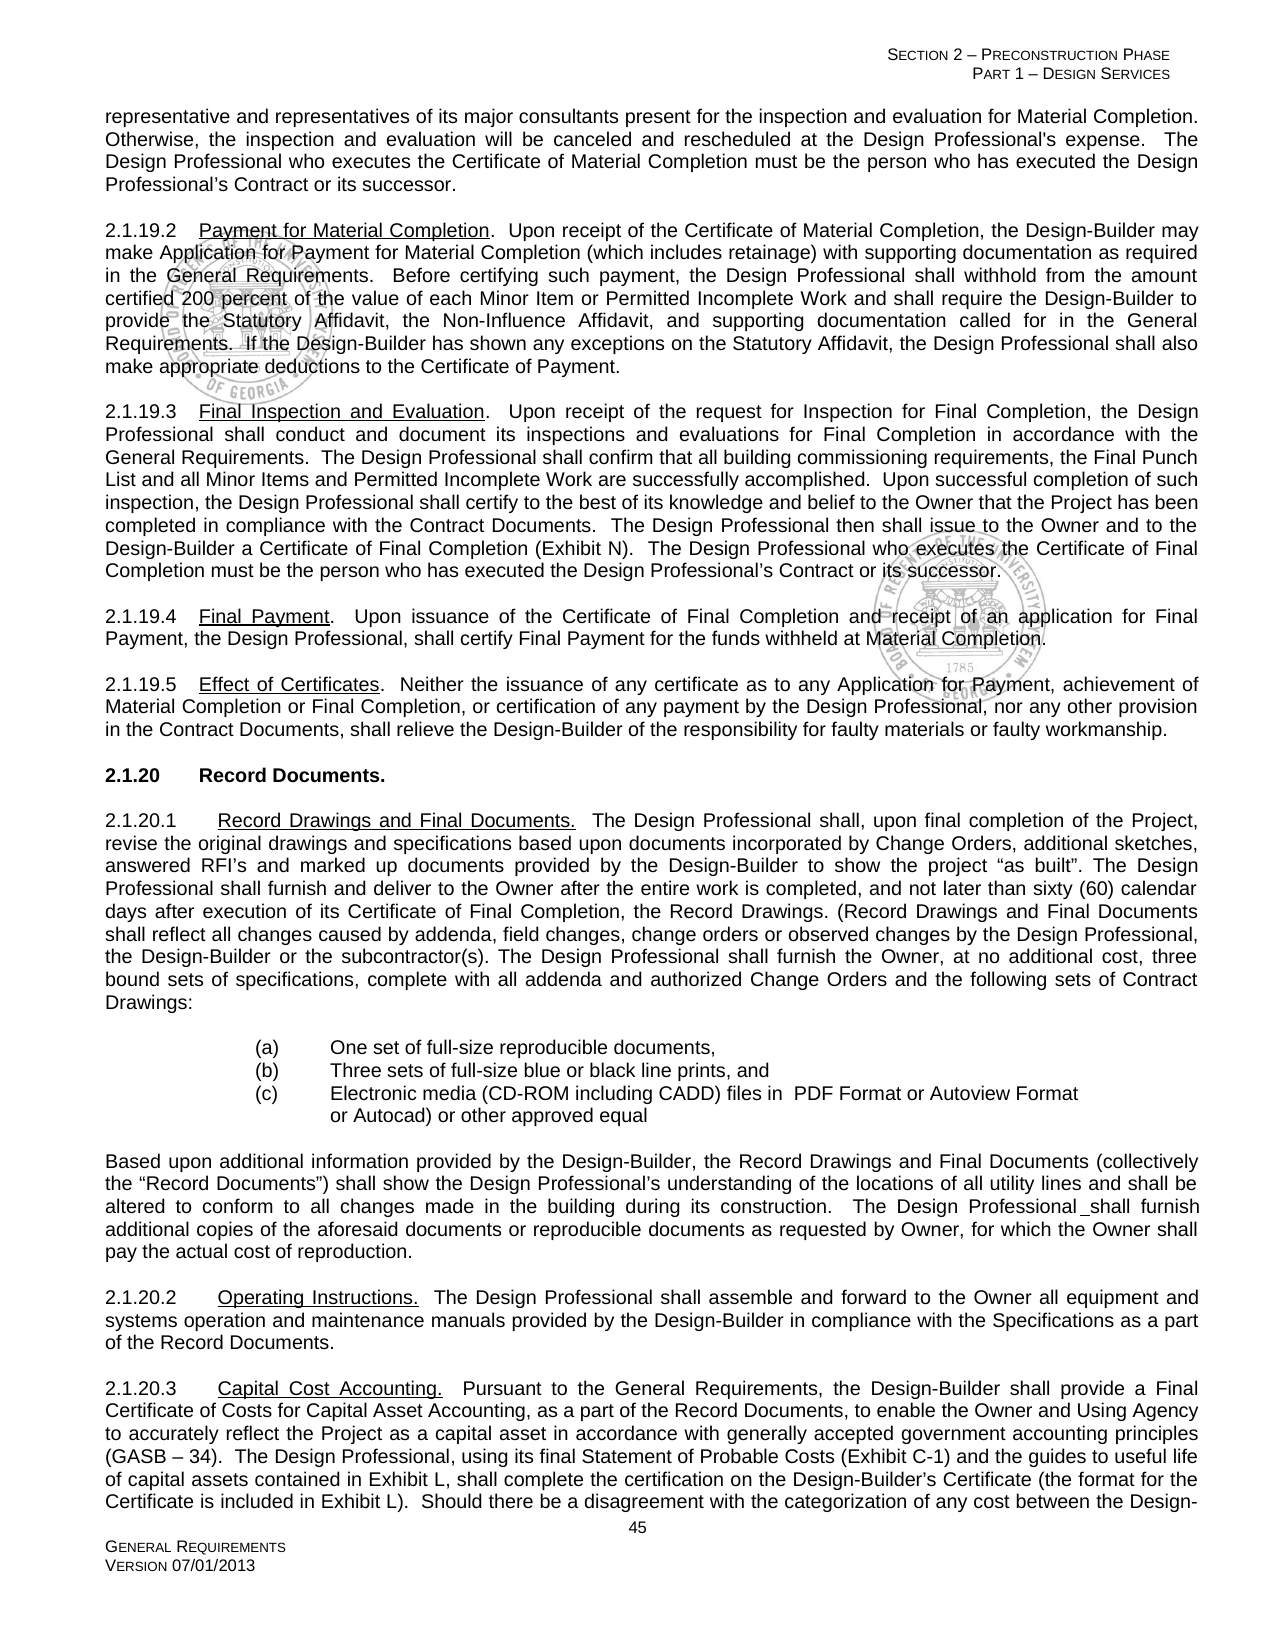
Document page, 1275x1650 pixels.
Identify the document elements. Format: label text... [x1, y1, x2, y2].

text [105, 1377, 1200, 1513]
picture [855, 650, 1059, 673]
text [105, 105, 1200, 196]
text 2.1.20 Record Documents. [105, 763, 1200, 786]
text 2.1.20.2 Operating Instructions. The Design Professional shall assemble and forward to the Owner all equipment and systems operation and maintenance manuals provided by the Design-Builder in compliance with the Specifications as a part of the Record Documents. [105, 1286, 1200, 1354]
text 2.1.19.3 Final Inspection and Evaluation. Upon receipt of the request for Inspection for Final Completion, the Design Professional shall conduct and document its inspections and evaluations for Final Completion in accordance with the General Requirements. The Design Professional shall confirm that all building commissioning requirements, the Final Punch List and all Minor Items and Permitted Incomplete Work are successfully accomplished. Upon successful completion of such inspection, the Design Professional shall certify to the best of its knowledge and belief to the Owner that the Project has been completed in compliance with the Contract Documents. The Design Professional then shall issue to the Owner and to the Design-Builder a Certificate of Final Completion (Exhibit N). The Design Professional who executes the Certificate of Final Completion must be the person who has executed the Design Professional’s Contract or its successor. [105, 400, 1200, 582]
text Based upon additional information provided by the Design-Builder, the Record Drawings and Final Documents (collectively the “Record Documents”) shall show the Design Professional’s understanding of the locations of all utility lines and shall be altered to conform to all changes made in the building during its construction. The Design Professional shall furnish additional copies of the aforesaid documents or reproducible documents as requested by Owner, for which the Owner shall pay the actual cost of reproduction. [105, 1149, 1200, 1263]
picture [855, 582, 1059, 604]
text 2.1.19.5 Effect of Certificates. Neither the issuance of any certificate as to any Application for Payment, achievement of Material Completion or Final Completion, or certification of any payment by the Design Professional, nor any other provision in the Contract Documents, shall relieve the Design-Builder of the responsibility for faulty materials or faulty workmanship. [105, 673, 1200, 741]
text 2.1.20.1 Record Drawings and Final Documents. The Design Professional shall, upon final completion of the Project, revise the original drawings and specifications based upon documents incorporated by Change Orders, additional sketches, answered RFI’s and marked up documents provided by the Design-Builder to show the project “as built”. The Design Professional shall furnish and deliver to the Owner after the entire work is completed, and not later than sixty (60) calendar days after execution of its Certificate of Final Completion, the Record Drawings. (Record Drawings and Final Documents shall reflect all changes caused by addenda, field changes, change orders or observed changes by the Design Professional, the Design-Builder or the subcontractor(s). The Design Professional shall furnish the Owner, at no additional cost, three bound sets of specifications, complete with all addenda and authorized Change Orders and the following sets of Contract Drawings: [105, 809, 1200, 1013]
text 2.1.19.2 Payment for Material Completion. Upon receipt of the Certificate of Material Completion, the Design-Builder may make Application for Payment for Material Completion (which includes retainage) with supporting documentation as required in the General Requirements. Before certifying such payment, the Design Professional shall withhold from the amount certified 200 percent of the value of each Minor Item or Permitted Incomplete Work and shall require the Design-Builder to provide the Statutory Affidavit, the Non-Influence Affidavit, and supporting documentation called for in the General Requirements. If the Design-Builder has shown any exceptions on the Statutory Affidavit, the Design Professional shall also make appropriate deductions to the Certificate of Payment. [105, 218, 1200, 377]
text (b) Three sets of full-size blue or black line prints, and [255, 1059, 1200, 1081]
text 2.1.19.4 Final Payment. Upon issuance of the Certificate of Final Completion and receipt of an application for Final Payment, the Design Professional, shall certify Final Payment for the funds withheld at Material Completion. [105, 604, 1200, 650]
text (c) Electronic media (CD-ROM including CADD) files in PDF Format or Autoview Format or Autocad) or other approved equal [255, 1081, 1080, 1127]
picture [142, 377, 346, 400]
text (a) One set of full-size reproducible documents, [255, 1036, 1200, 1059]
